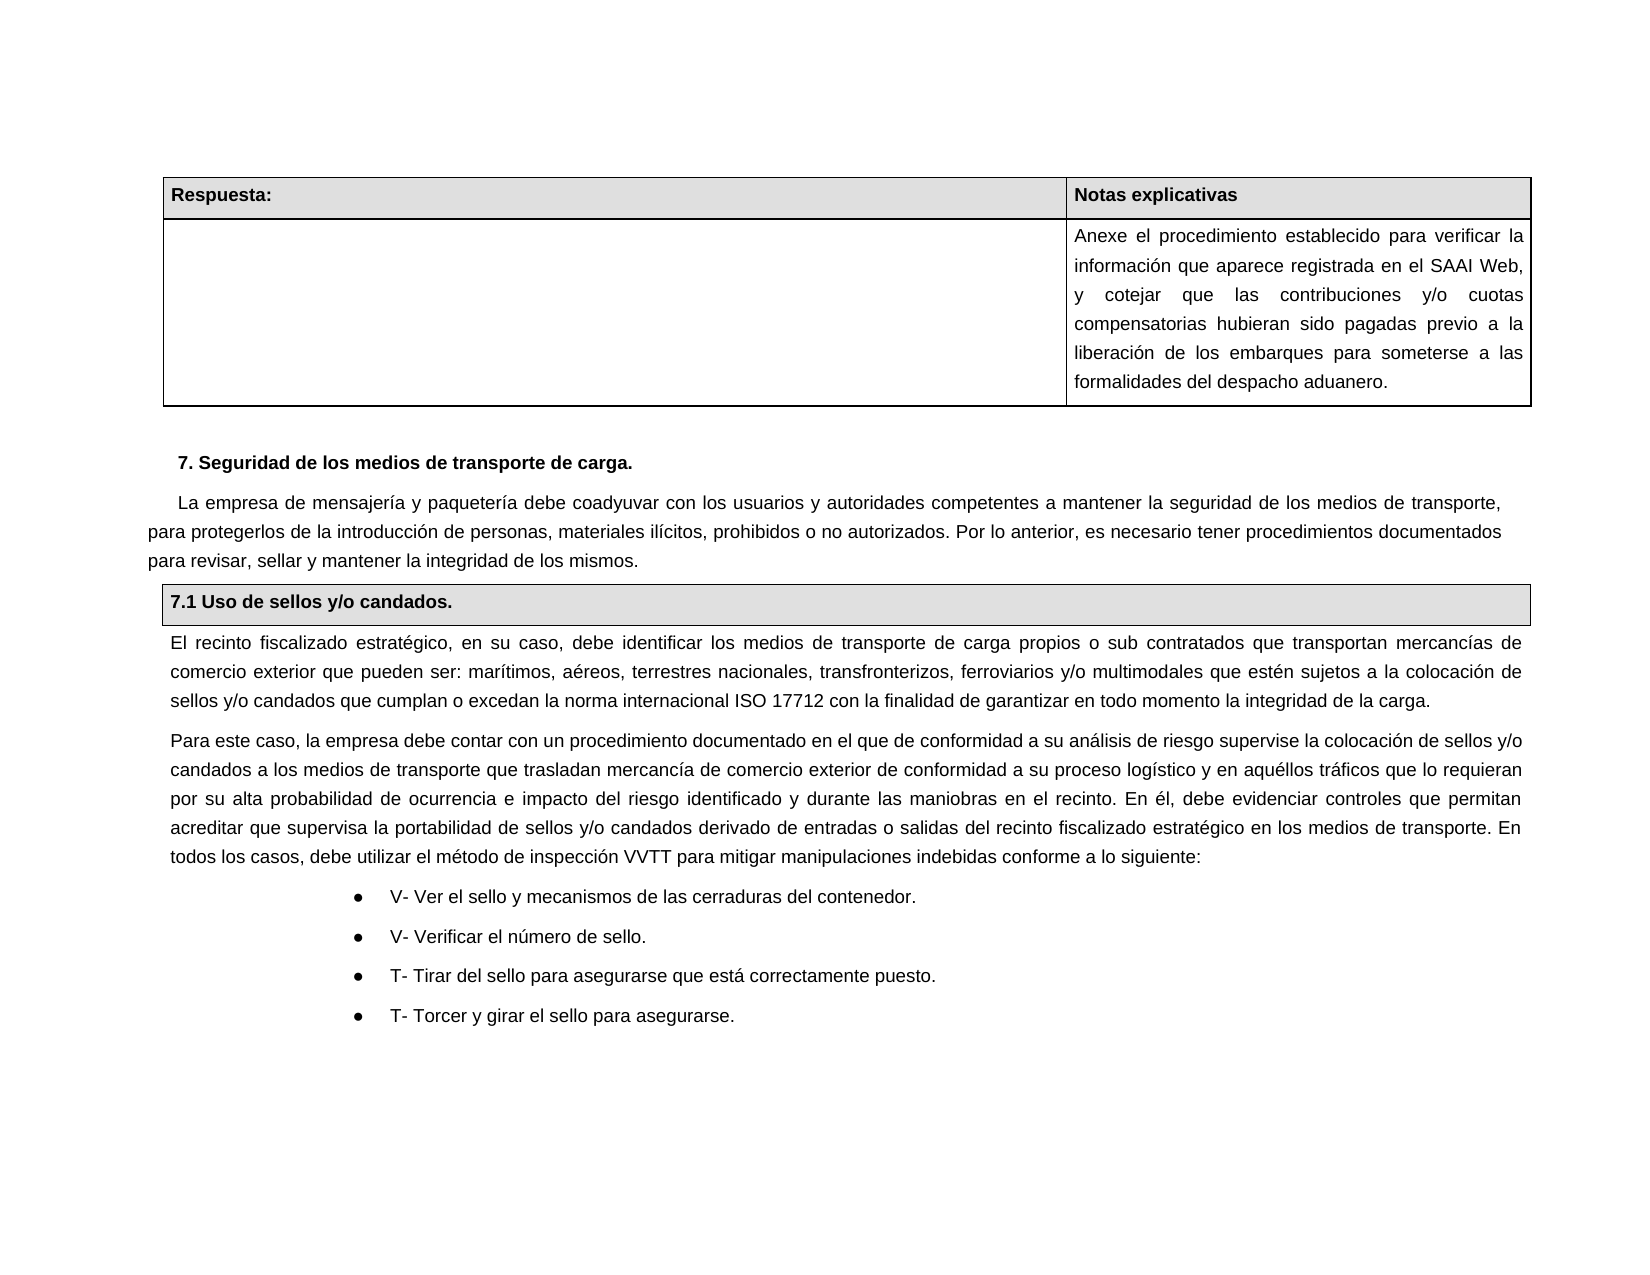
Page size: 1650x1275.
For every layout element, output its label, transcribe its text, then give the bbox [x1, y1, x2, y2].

table_cell [164, 220, 1066, 405]
table_cell Notas explicativas [1067, 178, 1530, 218]
table_cell Anexe el procedimiento establecido para verificar la información que aparece registrada en el SAAI Web, y cotejar que las contribuciones y/o cuotas compensatorias hubieran sido pagadas previo a la liberación de los embarques para someterse a las formalidades del despacho aduanero. [1067, 220, 1530, 405]
table_header 7.1 Uso de sellos y/o candados. [163, 585, 1530, 625]
text La empresa de mensajería y paquetería debe coadyuvar con los usuarios y autoridades competentes a mantener la seguridad de los medios de transporte, para protegerlos de la introducción de personas, materiales ilícitos, prohibidos o no autorizados. Por lo anterior, es necesario tener procedimientos documentados para revisar, sellar y mantener la integridad de los mismos. [148, 486, 1502, 573]
table_cell Respuesta: [164, 178, 1066, 218]
text 7. Seguridad de los medios de transporte de carga. [148, 446, 1502, 475]
table_cell El recinto fiscalizado estratégico, en su caso, debe identificar los medios de transporte de carga propios o sub contratados que transportan mercancías de comercio exterior que pueden ser: marítimos, aéreos, terrestres nacionales, transfronterizos, ferroviarios y/o multimodales que estén sujetos a la colocación de sellos y/o candados que cumplan o excedan la norma internacional ISO 17712 con la finalidad de garantizar en todo momento la integridad de la carga. Para este caso, la empresa debe contar con un procedimiento documentado en el que de conformidad a su análisis de riesgo supervise la colocación de sellos y/o candados a los medios de transporte que trasladan mercancía de comercio exterior de conformidad a su proceso logístico y en aquéllos tráficos que lo requieran por su alta probabilidad de ocurrencia e impacto del riesgo identificado y durante las maniobras en el recinto. En él, debe evidenciar controles que permitan acreditar que supervisa la portabilidad de sellos y/o candados derivado de entradas o salidas del recinto fiscalizado estratégico en los medios de transporte. En todos los casos, debe utilizar el método de inspección VVTT para mitigar manipulaciones indebidas conforme a lo siguiente: ● V- Ver el sello y mecanismos de las cerraduras del contenedor. ● V- Verificar el número de sello. ● T- Tirar del sello para asegurarse que está correctamente puesto. ● T- Torcer y girar el sello para asegurarse. [163, 626, 1531, 1039]
